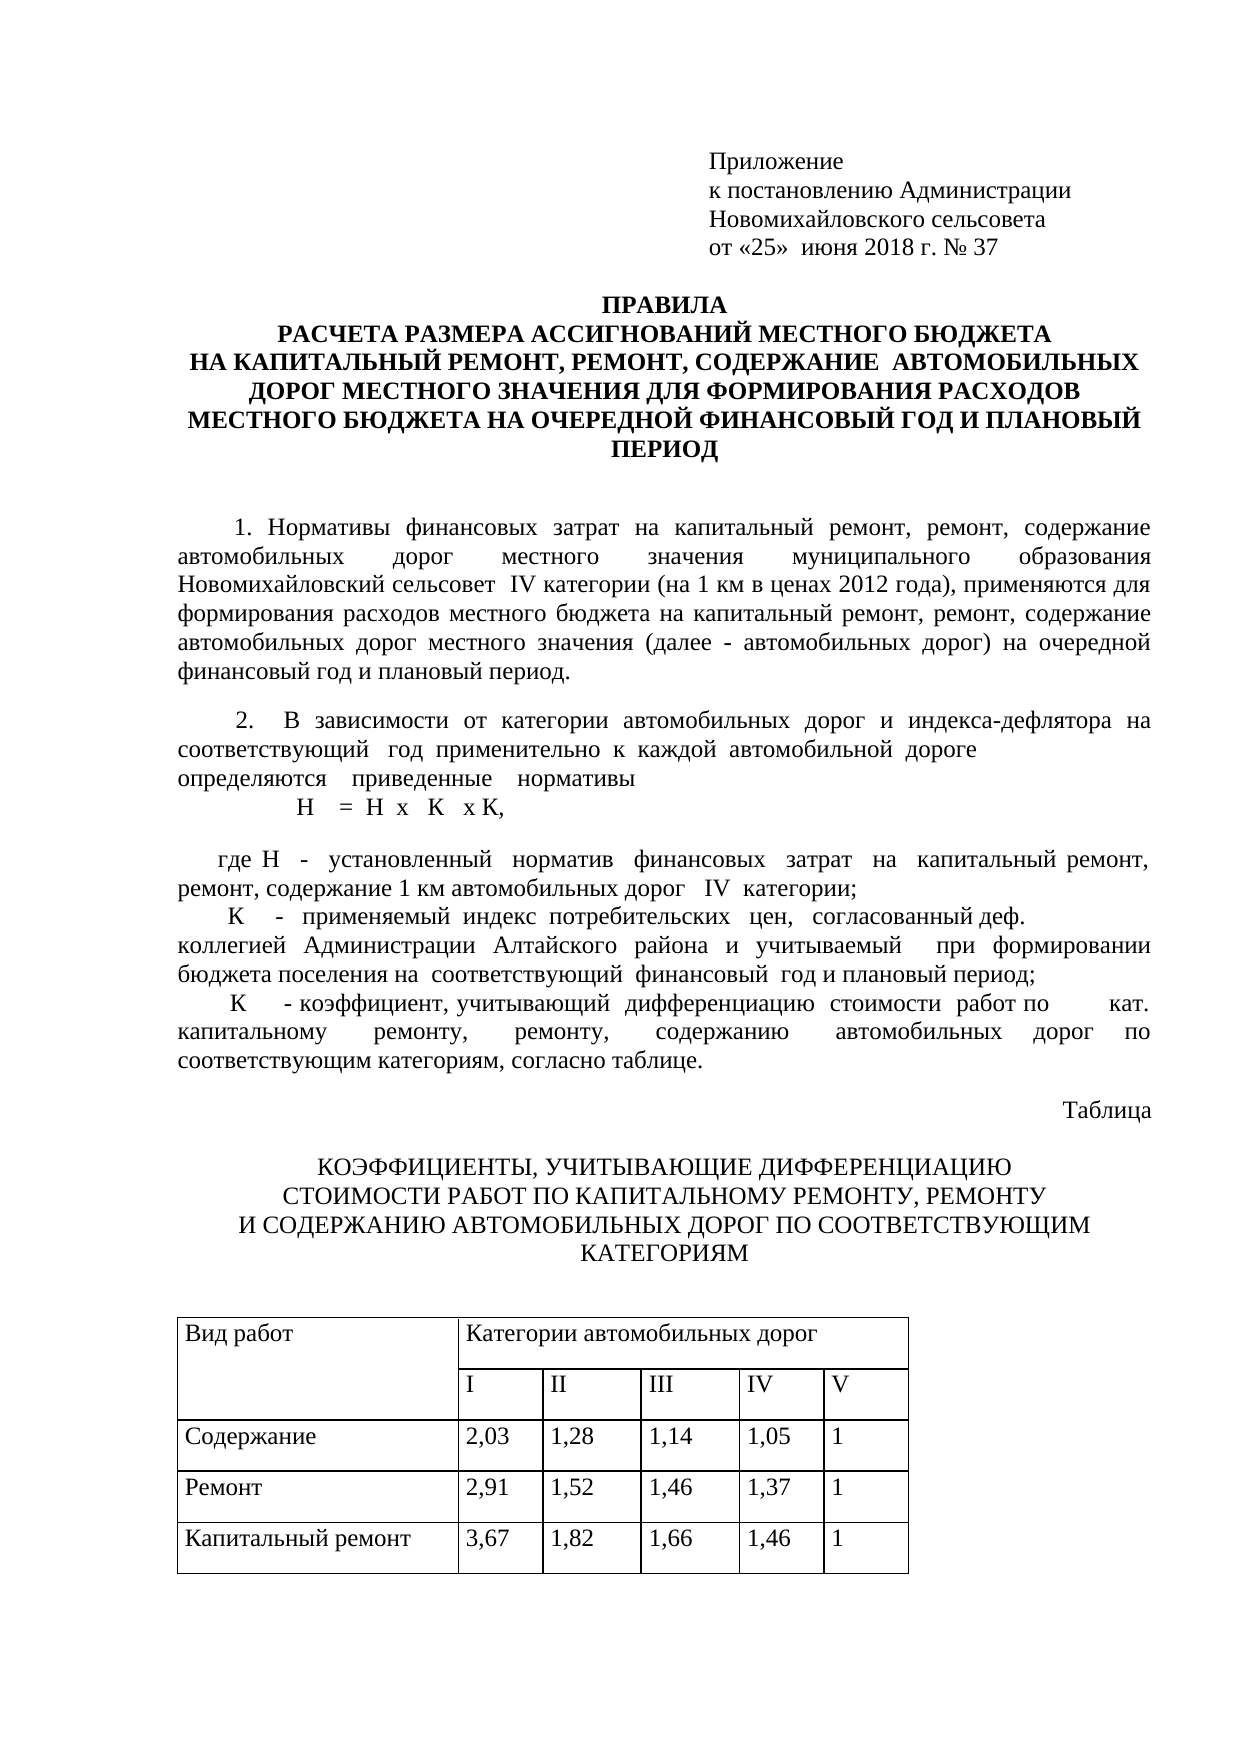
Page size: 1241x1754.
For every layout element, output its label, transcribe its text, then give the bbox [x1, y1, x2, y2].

table_cell 1,52 [544, 1472, 640, 1521]
table_cell III [642, 1370, 739, 1419]
text К - коэффициент, учитывающий дифференциацию стоимости работ по кат. капитальному ремонту, ремонту, содержанию автомобильных дорог по соответствующим категориям, согласно таблице. [177, 988, 1152, 1074]
table_cell 1,66 [642, 1523, 739, 1573]
table_cell 1,14 [642, 1421, 739, 1470]
title ПРАВИЛА [177, 290, 1152, 319]
table_header Вид работ [178, 1318, 458, 1419]
text коллегией Администрации Алтайского района и учитываемый при формировании бюджета поселения на соответствующий финансовый год и плановый период; [177, 930, 1152, 988]
table_cell 1,05 [740, 1421, 823, 1470]
text СТОИМОСТИ РАБОТ ПО КАПИТАЛЬНОМУ РЕМОНТУ, РЕМОНТУ [177, 1181, 1152, 1210]
title РАСЧЕТА РАЗМЕРА АССИГНОВАНИЙ МЕСТНОГО БЮДЖЕТА [177, 319, 1152, 347]
text 2. В зависимости от категории автомобильных дорог и индекса-дефлятора на соответствующий год применительно к каждой автомобильной дороге [177, 705, 1152, 763]
text от «25» июня 2018 г. № 37 [709, 232, 1152, 261]
text К - применяемый индекс потребительских цен, согласованный деф. [177, 901, 1152, 930]
table_cell IV [740, 1370, 823, 1419]
text Таблица [177, 1095, 1152, 1123]
text 1. Нормативы финансовых затрат на капитальный ремонт, ремонт, содержание автомобильных дорог местного значения муниципального образования Новомихайловский сельсовет IV категории (на 1 км в ценах 2012 года), применяются для формирования расходов местного бюджета на капитальный ремонт, ремонт, содержание автомобильных дорог местного значения (далее - автомобильных дорог) на очередной финансовый год и плановый период. [177, 512, 1152, 684]
table_header Категории автомобильных дорог [459, 1318, 908, 1368]
text где Н - установленный норматив финансовых затрат на капитальный ремонт, ремонт, содержание 1 км автомобильных дорог IV категории; [177, 844, 1152, 901]
table_cell 3,67 [459, 1523, 542, 1573]
text Новомихайловского сельсовета [709, 204, 1152, 232]
text Н = Н x К x К, [177, 792, 1152, 820]
table_cell I [459, 1370, 542, 1419]
table_cell 1 [825, 1523, 908, 1573]
table_cell II [544, 1370, 640, 1419]
table_cell 1 [825, 1421, 908, 1470]
table_cell 1,28 [544, 1421, 640, 1470]
table_cell Капитальный ремонт [178, 1523, 458, 1573]
table_cell 2,91 [459, 1472, 542, 1521]
text к постановлению Администрации [709, 175, 1152, 204]
table_cell 1 [825, 1472, 908, 1521]
text определяются приведенные нормативы [177, 763, 1152, 792]
text КОЭФФИЦИЕНТЫ, УЧИТЫВАЮЩИЕ ДИФФЕРЕНЦИАЦИЮ [177, 1152, 1152, 1181]
table_cell 1,82 [544, 1523, 640, 1573]
table_cell 2,03 [459, 1421, 542, 1470]
table_cell 1,46 [642, 1472, 739, 1521]
table_cell 1,46 [740, 1523, 823, 1573]
text Приложение [177, 146, 1152, 175]
title НА КАПИТАЛЬНЫЙ РЕМОНТ, РЕМОНТ, СОДЕРЖАНИЕ АВТОМОБИЛЬНЫХ ДОРОГ МЕСТНОГО ЗНАЧЕНИЯ ДЛЯ ФОРМИРОВАНИЯ РАСХОДОВ МЕСТНОГО БЮДЖЕТА НА ОЧЕРЕДНОЙ ФИНАНСОВЫЙ ГОД И ПЛАНОВЫЙ ПЕРИОД [177, 347, 1152, 462]
text И СОДЕРЖАНИЮ АВТОМОБИЛЬНЫХ ДОРОГ ПО СООТВЕТСТВУЮЩИМ [177, 1210, 1152, 1238]
table_cell Содержание [178, 1421, 458, 1470]
table_cell 1,37 [740, 1472, 823, 1521]
table_cell Ремонт [178, 1472, 458, 1521]
table_cell V [825, 1370, 908, 1419]
text КАТЕГОРИЯМ [177, 1238, 1152, 1267]
